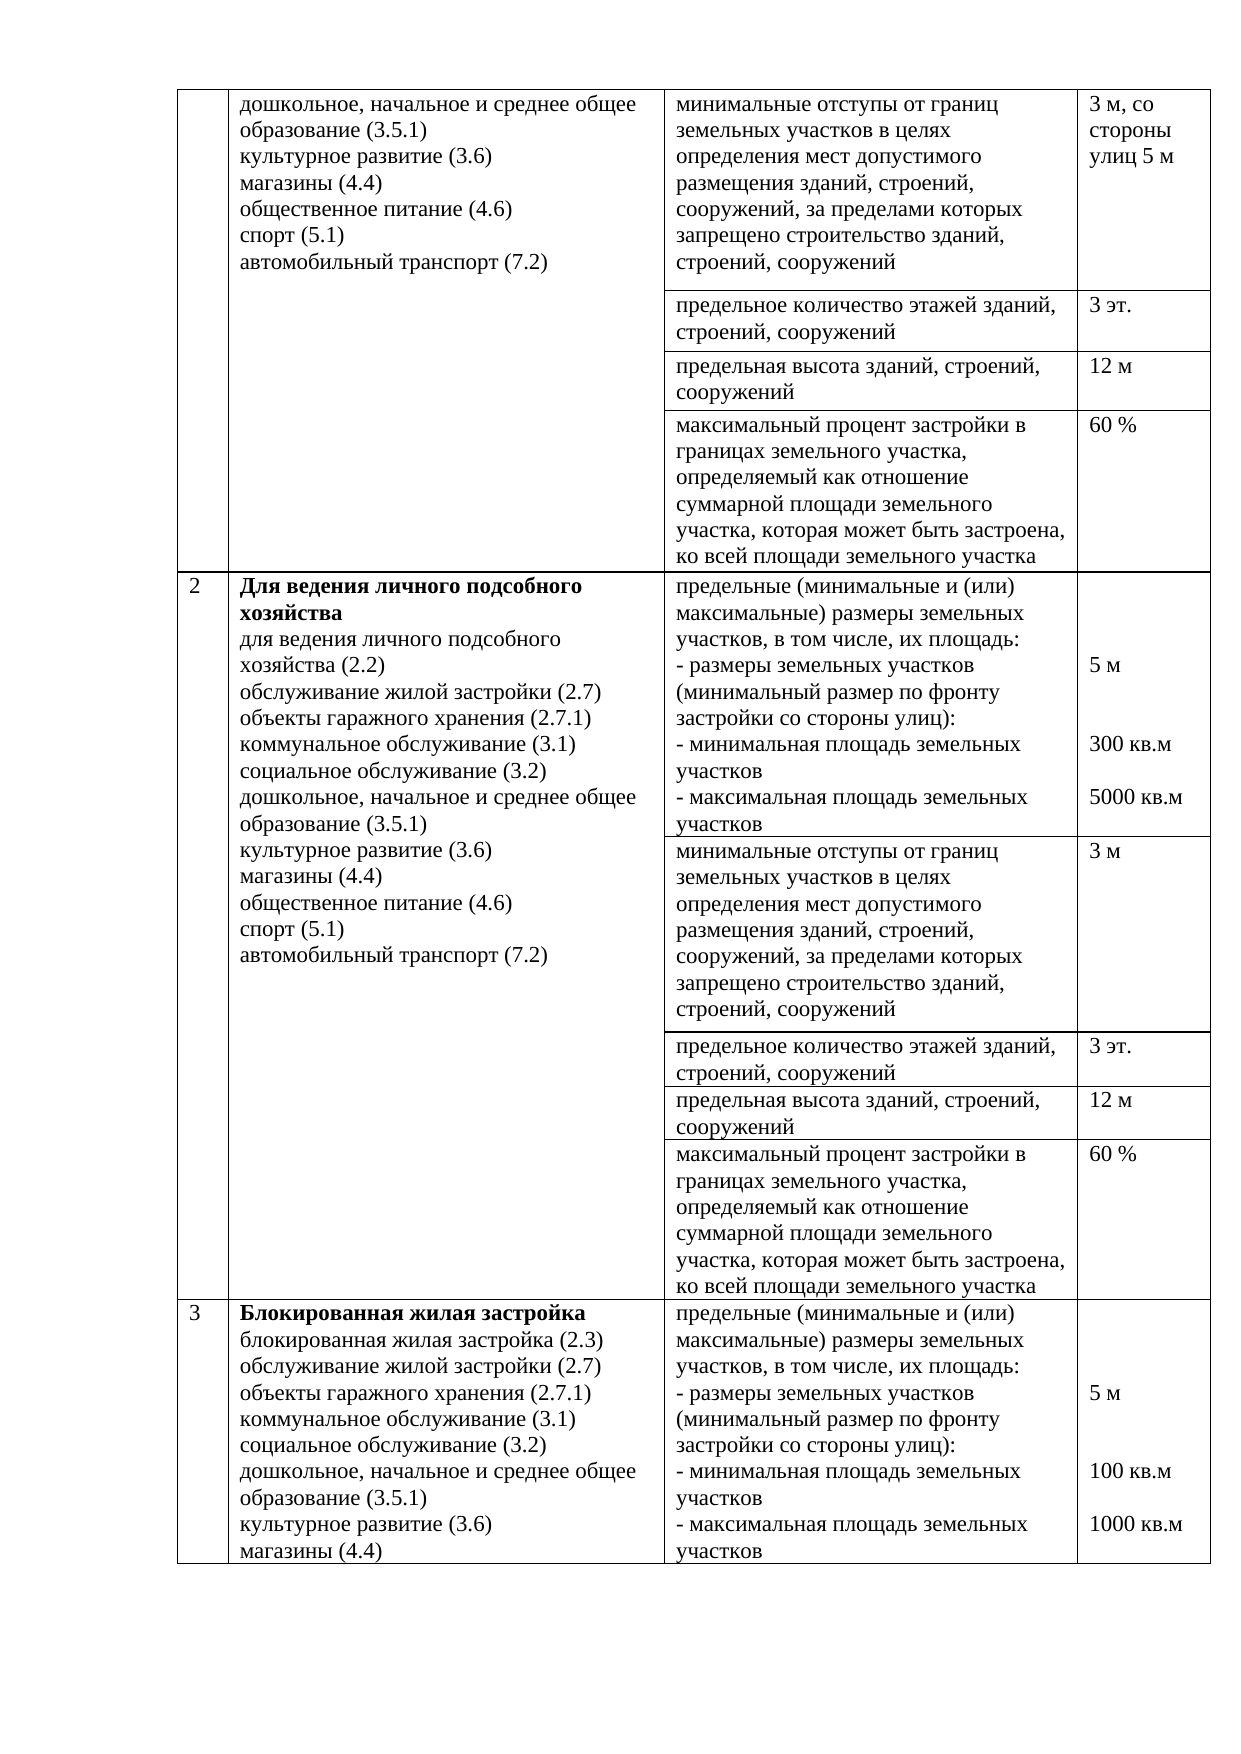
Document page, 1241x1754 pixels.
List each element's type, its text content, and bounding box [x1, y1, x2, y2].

table_cell предельные (минимальные и (или) максимальные) размеры земельных участков, в том числе, их площадь: - размеры земельных участков (минимальный размер по фронту застройки со стороны улиц): - минимальная площадь земельных участков - максимальная площадь земельных участков [665, 573, 1077, 836]
table_cell 60 % [1078, 1140, 1210, 1298]
table_cell предельное количество этажей зданий, строений, сооружений [665, 291, 1077, 351]
table_cell 3 [178, 1300, 228, 1563]
table_cell предельные (минимальные и (или) максимальные) размеры земельных участков, в том числе, их площадь: - размеры земельных участков (минимальный размер по фронту застройки со стороны улиц): - минимальная площадь земельных участков - максимальная площадь земельных участков [665, 1300, 1077, 1563]
table_cell 2 [178, 573, 228, 1298]
table_cell 5 м 100 кв.м 1000 кв.м [1078, 1300, 1210, 1563]
table_cell 12 м [1078, 352, 1210, 410]
table_cell 12 м [1078, 1087, 1210, 1139]
table_cell Для ведения личного подсобного хозяйства для ведения личного подсобного хозяйства (2.2) обслуживание жилой застройки (2.7) объекты гаражного хранения (2.7.1) коммунальное обслуживание (3.1) социальное обслуживание (3.2) дошкольное, начальное и среднее общее образование (3.5.1) культурное развитие (3.6) магазины (4.4) общественное питание (4.6) спорт (5.1) автомобильный транспорт (7.2) [229, 573, 664, 1298]
table_cell предельное количество этажей зданий, строений, сооружений [665, 1033, 1077, 1086]
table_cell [229, 1300, 664, 1563]
table_cell предельная высота зданий, строений, сооружений [665, 352, 1077, 410]
table_cell 60 % [1078, 411, 1210, 571]
table_cell 3 эт. [1078, 1033, 1210, 1086]
table_cell 5 м 300 кв.м 5000 кв.м [1078, 573, 1210, 836]
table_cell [229, 90, 664, 571]
table_cell минимальные отступы от границ земельных участков в целях определения мест допустимого размещения зданий, строений, сооружений, за пределами которых запрещено строительство зданий, строений, сооружений [665, 90, 1077, 290]
table_cell 3 м, со стороны улиц 5 м [1078, 90, 1210, 290]
table_cell предельная высота зданий, строений, сооружений [665, 1087, 1077, 1139]
table_cell минимальные отступы от границ земельных участков в целях определения мест допустимого размещения зданий, строений, сооружений, за пределами которых запрещено строительство зданий, строений, сооружений [665, 837, 1077, 1031]
table_cell 1 [178, 90, 228, 571]
table_cell 3 эт. [1078, 291, 1210, 351]
table_cell 3 м [1078, 837, 1210, 1031]
